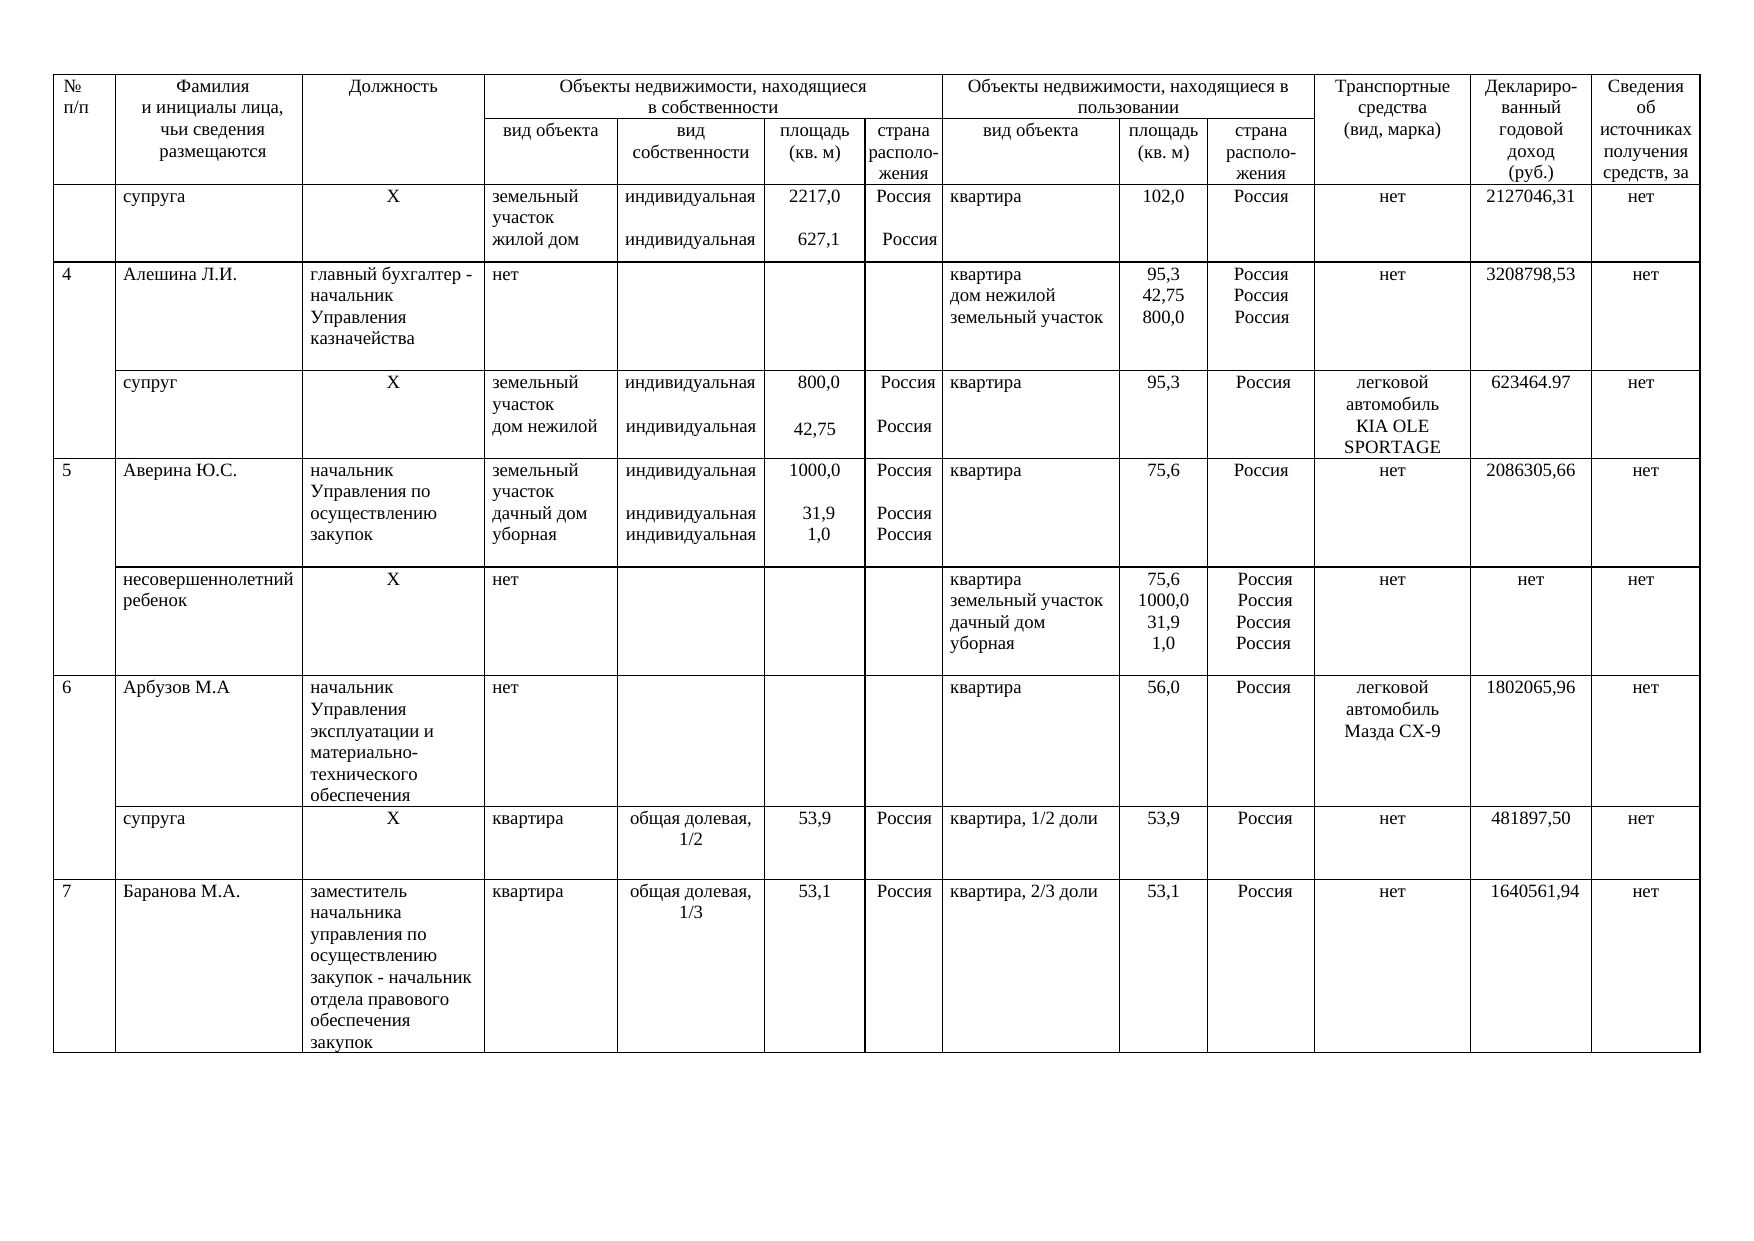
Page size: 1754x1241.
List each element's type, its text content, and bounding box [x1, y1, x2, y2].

table_cell земельный участок дачный дом уборная [485, 459, 617, 566]
table_cell 2217,0 627,1 [765, 185, 864, 261]
table_cell 3208798,53 [1471, 263, 1591, 370]
table_cell квартира [943, 459, 1119, 566]
table_header Фамилия и инициалы лица, чьи сведения размещаются [116, 75, 302, 184]
table_cell Россия [866, 807, 942, 879]
table_cell Аверина Ю.С. [116, 459, 302, 566]
table_header Должность [303, 75, 484, 184]
table_cell Россия [1208, 807, 1314, 879]
table_cell квартира, 1/2 доли [943, 807, 1119, 879]
table_cell [54, 185, 115, 261]
table_cell 5 [54, 459, 115, 675]
table_cell квартира дом нежилой земельный участок [943, 263, 1119, 370]
table_cell Баранова М.А. [116, 880, 302, 1052]
table_cell 2127046,31 [1471, 185, 1591, 261]
table_cell [765, 568, 864, 675]
table_cell легковой автомобиль Мазда СХ-9 [1315, 676, 1470, 806]
table_cell нет [1315, 807, 1470, 879]
table_cell Х [303, 185, 484, 261]
table_cell супруг [116, 371, 302, 458]
table_cell легковой автомобиль КIA OLE SPORTAGE [1315, 371, 1470, 458]
table_cell квартира, 2/3 доли [943, 880, 1119, 1052]
table_cell нет [1315, 185, 1470, 261]
table_cell земельный участок дом нежилой [485, 371, 617, 458]
table_cell нет [1471, 568, 1591, 675]
table_cell 7 [54, 880, 115, 1052]
table_cell [866, 263, 942, 370]
table_cell супруга [116, 807, 302, 879]
table_header Объекты недвижимости, находящиеся в пользовании [943, 75, 1314, 118]
table_cell нет [1592, 880, 1699, 1052]
table_cell Россия Россия Россия [866, 459, 942, 566]
table_cell квартира [943, 371, 1119, 458]
table_header Транспортные средства (вид, марка) [1315, 75, 1470, 184]
table_cell главный бухгалтер - начальник Управления казначейства [303, 263, 484, 370]
table_header Деклариро-ванный годовой доход (руб.) [1471, 75, 1591, 184]
table_cell начальник Управления эксплуатации и материально- технического обеспечения [303, 676, 484, 806]
table_cell Россия Россия Россия [1208, 263, 1314, 370]
table_cell 53,9 [765, 807, 864, 879]
table_cell заместитель начальника управления по осуществлению закупок - начальник отдела правового обеспечения закупок [303, 880, 484, 1052]
table_cell индивидуальная индивидуальная индивидуальная [618, 459, 764, 566]
table_cell страна располо-жения [866, 119, 942, 184]
table_cell вид собственности [618, 119, 764, 184]
table_cell нет [1315, 459, 1470, 566]
table_cell 75,6 [1120, 459, 1207, 566]
table_cell 800,0 42,75 [765, 371, 864, 458]
table_cell 623464.97 [1471, 371, 1591, 458]
table_cell [618, 676, 764, 806]
table_cell 1802065,96 [1471, 676, 1591, 806]
table_cell 95,3 [1120, 371, 1207, 458]
table_cell 53,9 [1120, 807, 1207, 879]
table_cell Россия Россия Россия Россия [1208, 568, 1314, 675]
table_cell начальник Управления по осуществлению закупок [303, 459, 484, 566]
table_cell квартира [485, 807, 617, 879]
table_cell [618, 568, 764, 675]
table_cell нет [1315, 568, 1470, 675]
table_cell Х [303, 807, 484, 879]
table_cell 53,1 [765, 880, 864, 1052]
table_cell квартира земельный участок дачный дом уборная [943, 568, 1119, 675]
table_cell нет [1592, 371, 1699, 458]
table_cell 1640561,94 [1471, 880, 1591, 1052]
table_cell квартира [943, 676, 1119, 806]
table_cell 102,0 [1120, 185, 1207, 261]
table_cell Россия Россия [866, 185, 942, 261]
table_cell 75,6 1000,0 31,9 1,0 [1120, 568, 1207, 675]
table_cell [866, 676, 942, 806]
table_header Сведения об источниках получения средств, за счет которых совершена сделка (вид приобретенного имущества, источники) [1592, 75, 1699, 184]
table_cell Арбузов М.А [116, 676, 302, 806]
table_cell Россия [1208, 459, 1314, 566]
table_cell Х [303, 568, 484, 675]
table_cell нет [1592, 807, 1699, 879]
table_cell 6 [54, 676, 115, 879]
table_header № п/п [54, 75, 115, 184]
table_cell общая долевая, 1/3 [618, 880, 764, 1052]
table_cell 95,3 42,75 800,0 [1120, 263, 1207, 370]
table_cell Россия Россия [866, 371, 942, 458]
table_cell 2086305,66 [1471, 459, 1591, 566]
table_cell нет [485, 676, 617, 806]
table_cell [765, 676, 864, 806]
table_cell 1000,0 31,9 1,0 [765, 459, 864, 566]
table_cell Россия [1208, 371, 1314, 458]
table_header Объекты недвижимости, находящиеся в собственности [485, 75, 942, 118]
table_cell Россия [1208, 185, 1314, 261]
table_cell Алешина Л.И. [116, 263, 302, 370]
table_cell квартира [943, 185, 1119, 261]
table_cell 53,1 [1120, 880, 1207, 1052]
table_cell нет [485, 263, 617, 370]
table_cell 481897,50 [1471, 807, 1591, 879]
table_cell [618, 263, 764, 370]
table_cell нет [1592, 568, 1699, 675]
table_cell Россия [1208, 676, 1314, 806]
table_cell 4 [54, 263, 115, 458]
table_cell Россия [866, 880, 942, 1052]
table_cell нет [1592, 459, 1699, 566]
table_cell несовершеннолетний ребенок [116, 568, 302, 675]
table_cell нет [485, 568, 617, 675]
table_cell общая долевая, 1/2 [618, 807, 764, 879]
table_cell нет [1592, 263, 1699, 370]
table_cell Х [303, 371, 484, 458]
table_cell Россия [1208, 880, 1314, 1052]
table_cell супруга [116, 185, 302, 261]
table_cell вид объекта [943, 119, 1119, 184]
table_cell [866, 568, 942, 675]
table_cell индивидуальная индивидуальная [618, 185, 764, 261]
table_cell площадь (кв. м) [1120, 119, 1207, 184]
table_cell земельный участок жилой дом [485, 185, 617, 261]
table_cell вид объекта [485, 119, 617, 184]
table_cell страна располо-жения [1208, 119, 1314, 184]
table_cell площадь (кв. м) [765, 119, 864, 184]
table_cell индивидуальная индивидуальная [618, 371, 764, 458]
table_cell 56,0 [1120, 676, 1207, 806]
table_cell нет [1592, 185, 1699, 261]
table_cell нет [1592, 676, 1699, 806]
table_cell [765, 263, 864, 370]
table_cell нет [1315, 880, 1470, 1052]
table_cell нет [1315, 263, 1470, 370]
table_cell квартира [485, 880, 617, 1052]
